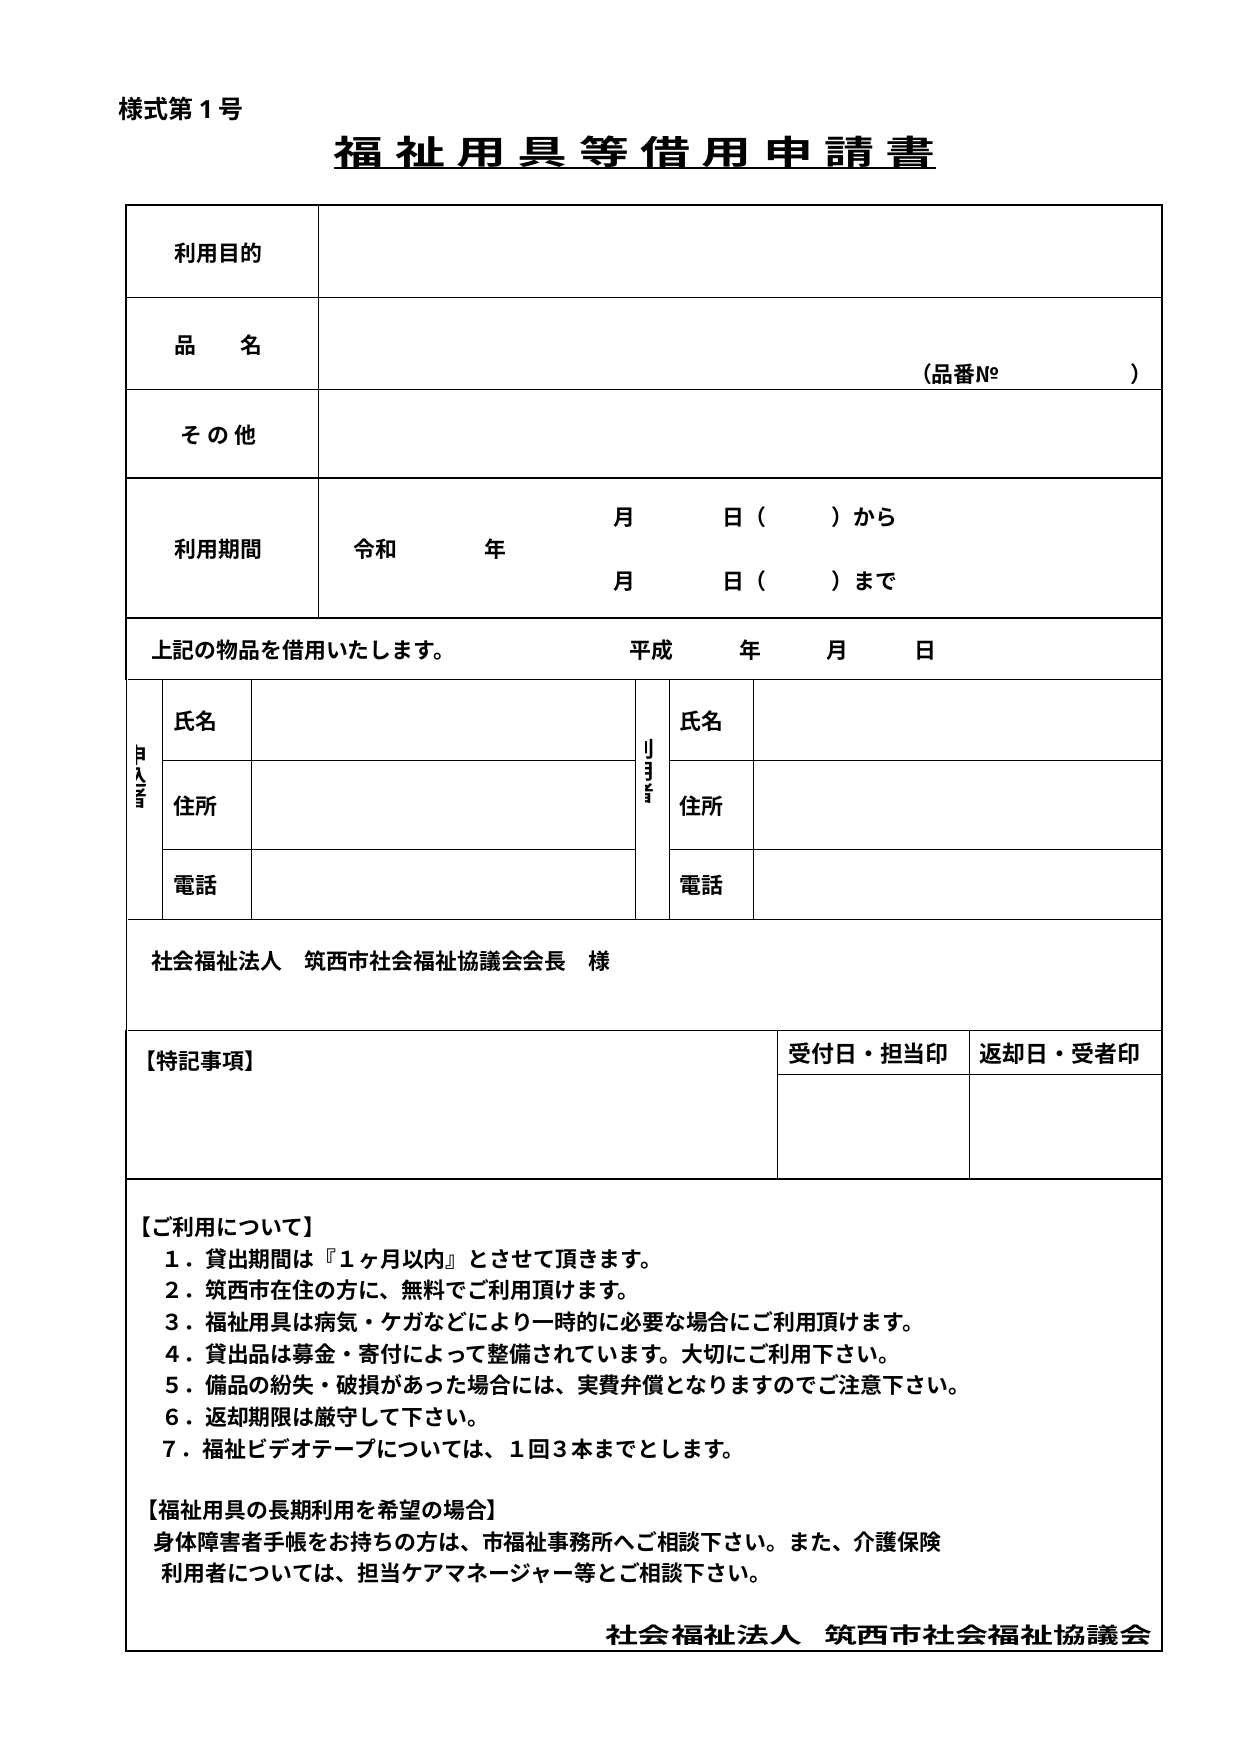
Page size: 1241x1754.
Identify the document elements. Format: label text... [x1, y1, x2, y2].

table_header 利用目的 [127, 206, 318, 297]
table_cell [127, 1180, 1161, 1649]
table_cell 住所 [670, 761, 753, 848]
table_cell 氏名 [670, 680, 753, 760]
table_cell 氏名 [163, 680, 251, 760]
table_cell [754, 680, 1161, 760]
table_cell 月 日（ ）から 令和 年 月 日（ ）まで [319, 479, 1161, 617]
table_cell [252, 680, 635, 760]
table_cell （品番№ ） [319, 298, 1161, 389]
table_cell 社会福祉法人 筑西市社会福祉協議会会長 様 [127, 920, 1161, 1029]
table_header [319, 206, 1161, 297]
table_cell [778, 1075, 969, 1178]
table_cell そ の 他 [127, 390, 318, 477]
table_cell 【特記事項】 [127, 1031, 777, 1178]
table_cell 受付日・担当印 [778, 1031, 969, 1074]
text 福 祉 用 具 等 借 用 申 請 書 [118, 126, 1151, 174]
table_cell [970, 1075, 1161, 1178]
table_cell 申込者 [127, 680, 162, 918]
text 様式第1号 [118, 89, 1151, 126]
table_cell 返却日・受者印 [970, 1031, 1161, 1074]
table_cell [754, 761, 1161, 848]
table_cell 品 名 [127, 298, 318, 389]
table_cell 住所 [163, 761, 251, 848]
table_cell 上記の物品を借用いたします。 平成 年 月 日 [127, 619, 1161, 679]
table_cell [319, 390, 1161, 477]
table_cell 利用者 [636, 680, 669, 918]
table_cell [252, 761, 635, 848]
table_cell [252, 850, 635, 918]
table_cell 電話 [163, 850, 251, 918]
table_cell [754, 850, 1161, 918]
table_cell 電話 [670, 850, 753, 918]
table_cell 利用期間 [127, 479, 318, 617]
